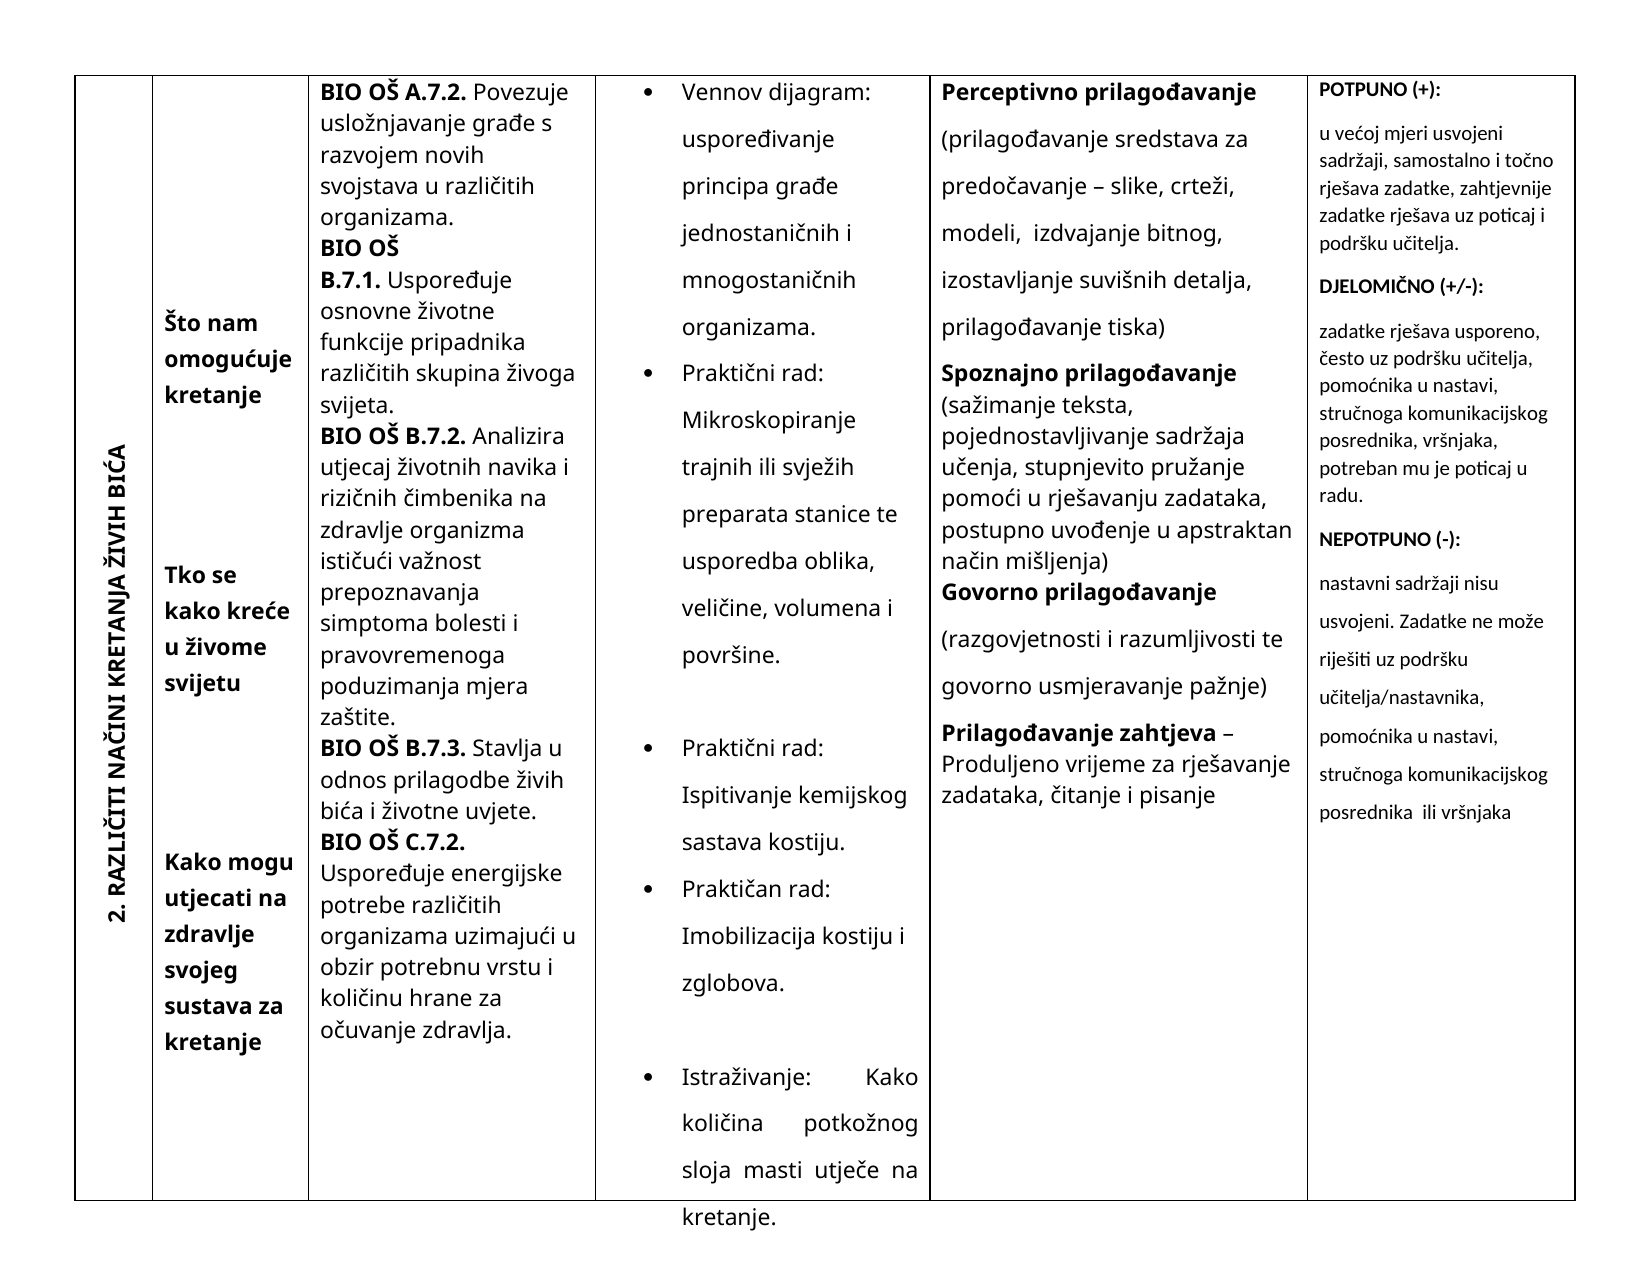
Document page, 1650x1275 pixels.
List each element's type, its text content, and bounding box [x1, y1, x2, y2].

table_cell Vennov dijagram: uspoređivanje principa građe jednostaničnih i mnogostaničnih organizama. Praktični rad: Mikroskopiranje trajnih ili svježih preparata stanice te usporedba oblika, veličine, volumena i površine. Praktični rad: Ispitivanje kemijskog sastava kostiju. Praktičan rad: Imobilizacija kostiju i zglobova. Istraživanje: Kako količina potkožnog sloja masti utječe na kretanje. [596, 76, 929, 1200]
table_cell 2. RAZLIČITI NAČINI KRETANJA ŽIVIH BIĆA [76, 76, 152, 1200]
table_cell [1308, 76, 1574, 1200]
table_cell BIO OŠ A.7.2. Povezuje usložnjavanje građe s razvojem novih svojstava u različitih organizama. BIO OŠ B.7.1. Uspoređuje osnovne životne funkcije pripadnika različitih skupina živoga svijeta. BIO OŠ B.7.2. Analizira utjecaj životnih navika i rizičnih čimbenika na zdravlje organizma ističući važnost prepoznavanja simptoma bolesti i pravovremenoga poduzimanja mjera zaštite. BIO OŠ B.7.3. Stavlja u odnos prilagodbe živih bića i životne uvjete. BIO OŠ C.7.2. Uspoređuje energijske potrebe različitih organizama uzimajući u obzir potrebnu vrstu i količinu hrane za očuvanje zdravlja. [309, 76, 595, 1200]
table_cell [931, 76, 1307, 1200]
table_cell Što nam omogućuje kretanje Tko se kako kreće u živome svijetu Kako mogu utjecati na zdravlje svojeg sustava za kretanje [153, 76, 308, 1200]
